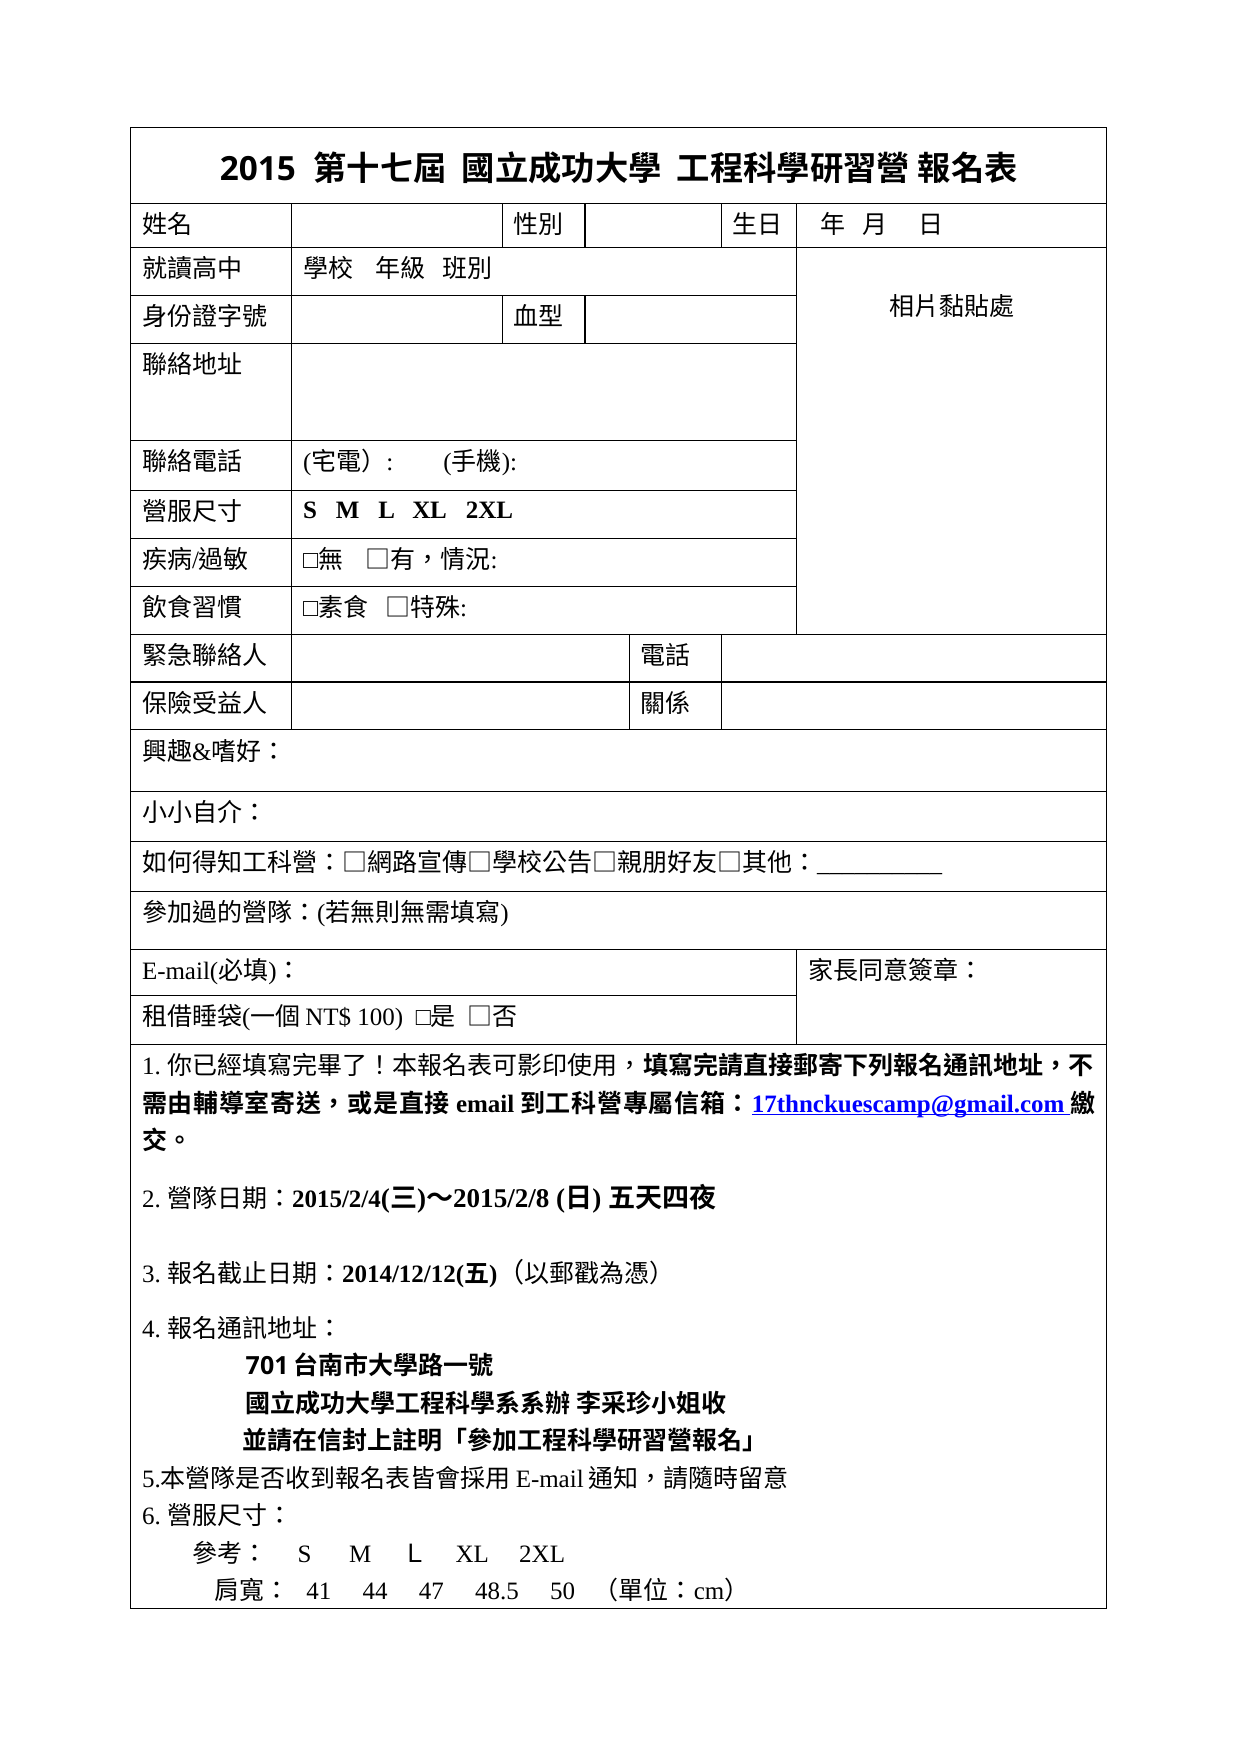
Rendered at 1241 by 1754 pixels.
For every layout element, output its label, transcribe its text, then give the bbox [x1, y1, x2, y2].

table_cell 參加過的營隊：(若無則無需填寫) [131, 892, 1106, 949]
table_cell 就讀高中 [131, 248, 291, 295]
table_cell □無 □有，情況: [292, 539, 796, 586]
table_cell 關係 [630, 683, 721, 729]
table_cell S M L XL 2XL [292, 491, 796, 538]
table_header 2015 第十七屆 國立成功大學 工程科學研習營 報名表 [131, 128, 1106, 203]
table_cell (宅電）: (手機): [292, 441, 796, 490]
table_cell 飲食習慣 [131, 587, 291, 634]
table_cell [586, 204, 721, 247]
table_cell 興趣&嗜好： [131, 730, 1106, 791]
table_cell 身份證字號 [131, 296, 291, 343]
table_cell 姓名 [131, 204, 291, 247]
table_cell [292, 204, 502, 247]
table_cell 年 月 日 [797, 204, 1106, 247]
table_cell 生日 [722, 204, 796, 247]
table_cell 聯絡地址 [131, 344, 291, 440]
table_cell [292, 683, 629, 729]
table_cell 血型 [503, 296, 584, 343]
table_cell □素食 □特殊: [292, 587, 796, 634]
table_cell 營服尺寸 [131, 491, 291, 538]
table_cell [292, 344, 796, 440]
table_cell 1. 你已經填寫完畢了！本報名表可影印使用，填寫完請直接郵寄下列報名通訊地址，不需由輔導室寄送，或是直接email到工科營專屬信箱：17thnckuescamp@gmail.com繳交。 2. 營隊日期：2015/2/4(三)～2015/2/8 (日) 五天四夜 3. 報名截止日期：2014/12/12(五)（以郵戳為憑） 4. 報名通訊地址： 701台南市大學路一號 國立成功大學工程科學系系辦 李采珍小姐收 並請在信封上註明「參加工程科學研習營報名」 5.本營隊是否收到報名表皆會採用E-mail通知，請隨時留意 6. 營服尺寸： 參考： S M Ｌ XL 2XL 肩寬： 41 44 47 48.5 50 （單位：cm） 7. 活動聯絡人 唐皓源 0972-798-689 wf1497c@gmail.com 黃郁雯 0930-937-540 winnie0908072004@yahoo.com.tw 8. 如有任何問題 Facebook專頁搜尋：第17屆成功大學工程科學研習營 9. 感謝您的報名參與，我們將於12/15公布錄取名單，錄取一律採亂數篩選，敬請期待! [131, 1045, 1106, 1608]
table_cell 學校 年級 班別 [292, 248, 796, 295]
table_cell 疾病/過敏 [131, 539, 291, 586]
table_cell 租借睡袋(一個NT$ 100) □是 □否 [131, 996, 796, 1044]
table_cell 家長同意簽章： [797, 950, 1106, 1044]
table_cell E-mail(必填)： [131, 950, 796, 995]
table_cell 相片黏貼處 [797, 248, 1106, 634]
table_cell [722, 635, 1106, 681]
table_cell 如何得知工科營：□網路宣傳□學校公告□親朋好友□其他：__________ [131, 842, 1106, 891]
table_cell 聯絡電話 [131, 441, 291, 490]
table_cell [292, 635, 629, 681]
table_cell 小小自介： [131, 792, 1106, 841]
table_cell 電話 [630, 635, 721, 681]
table_cell [722, 683, 1106, 729]
table_cell [586, 296, 796, 343]
table_cell 保險受益人 [131, 683, 291, 729]
table_cell [292, 296, 502, 343]
table_cell 緊急聯絡人 [131, 635, 291, 681]
table_cell 性別 [503, 204, 584, 247]
